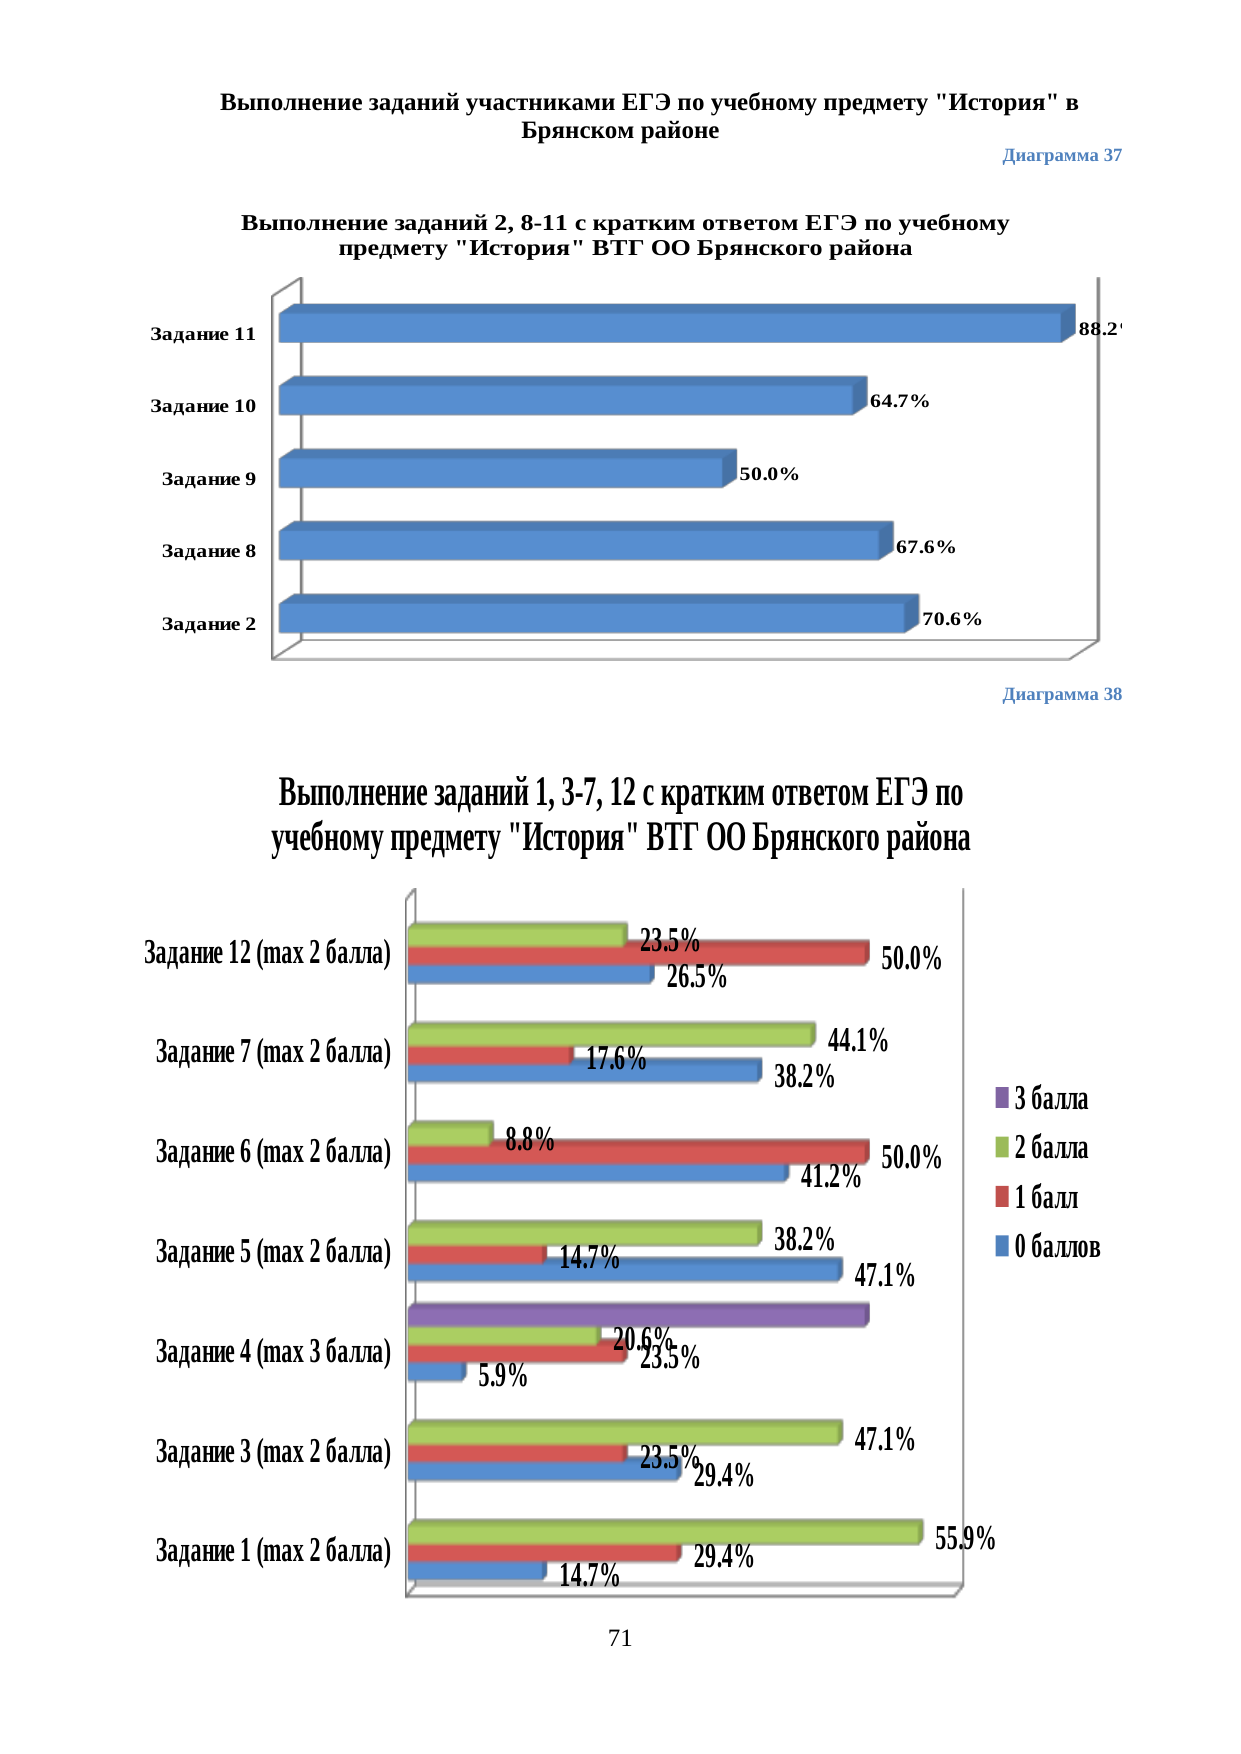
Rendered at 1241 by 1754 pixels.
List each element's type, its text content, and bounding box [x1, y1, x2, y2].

text Выполнение заданий участниками ЕГЭ по учебному предмету "История" в Брянском районе [118, 87, 1122, 144]
